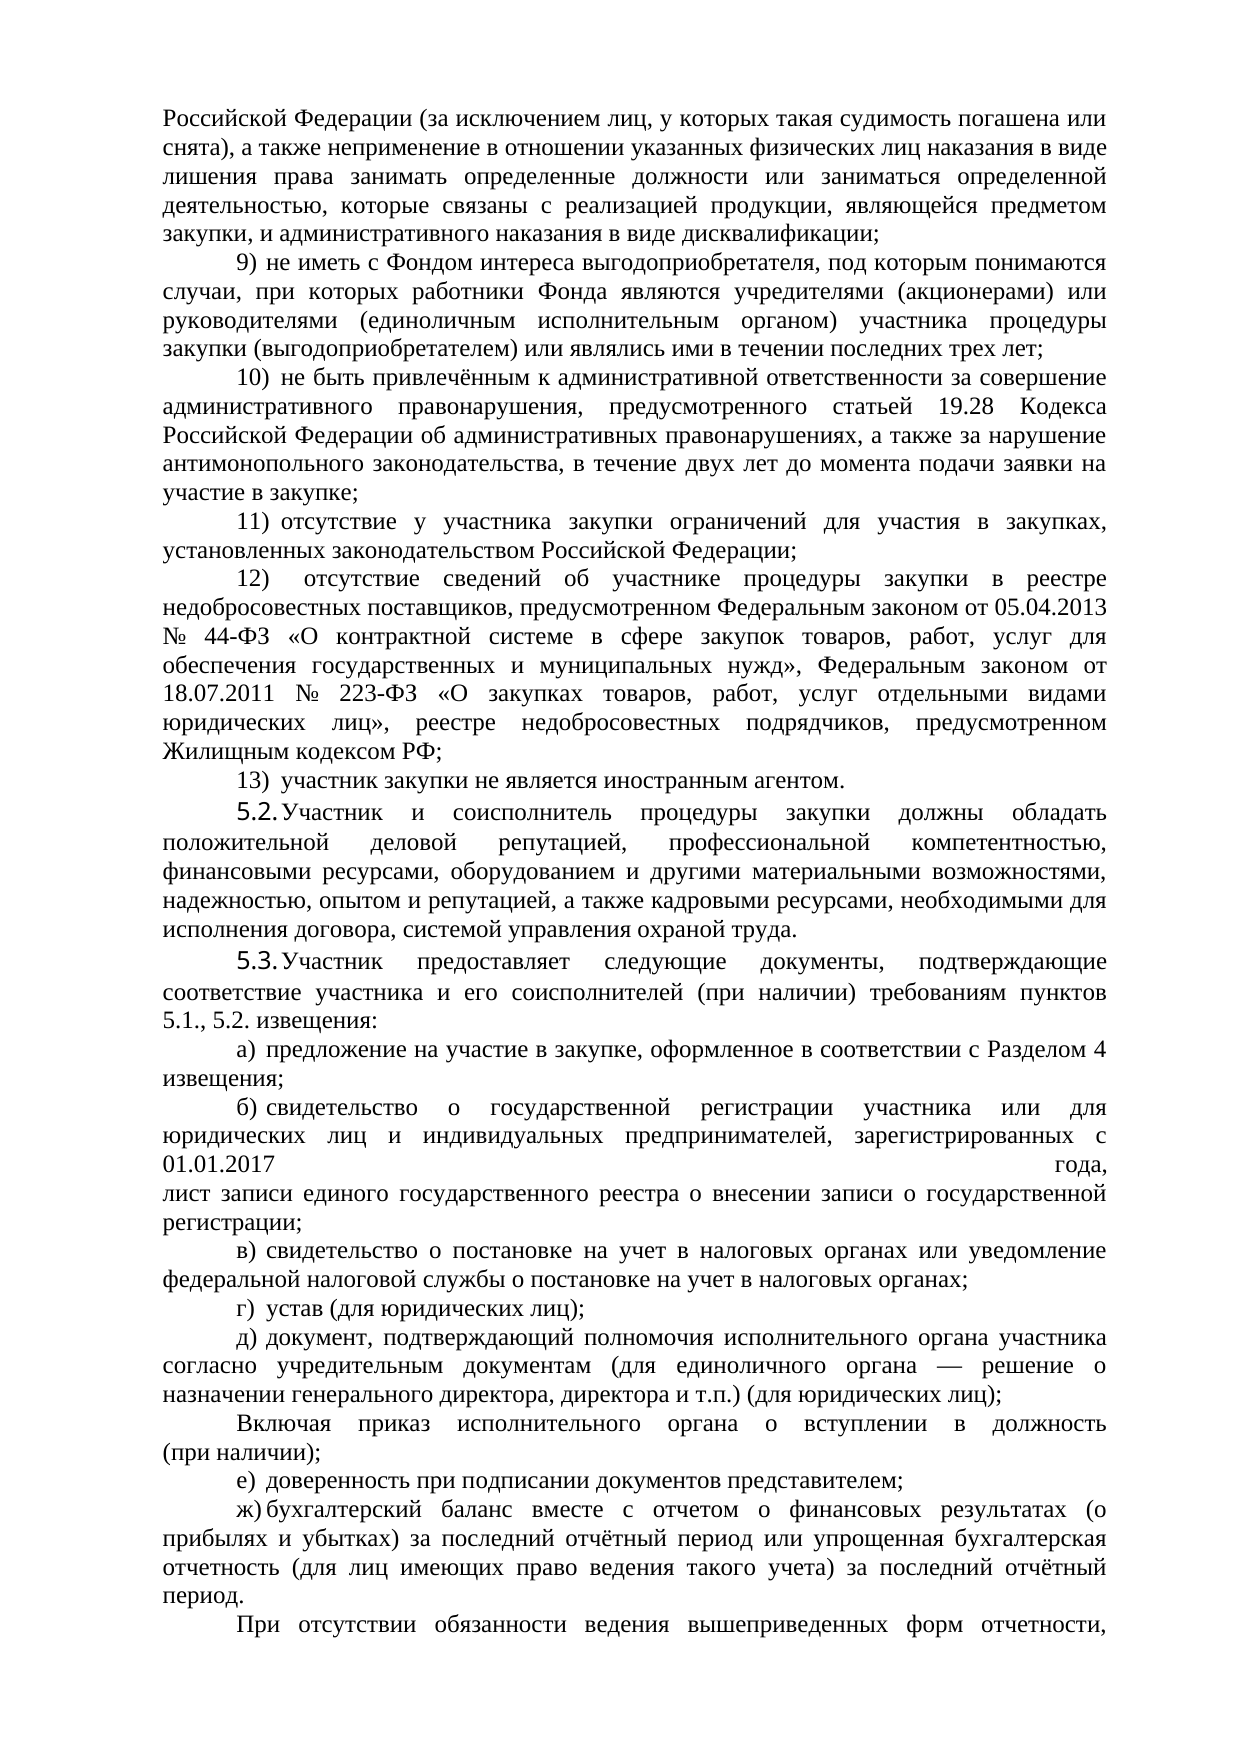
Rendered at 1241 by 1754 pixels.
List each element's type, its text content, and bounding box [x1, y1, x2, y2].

text Участник и соисполнитель процедуры закупки должны обладать положительной деловой репутацией, профессиональной компетентностью, финансовыми ресурсами, оборудованием и другими материальными возможностями, надежностью, опытом и репутацией, а также кадровыми ресурсами, необходимыми для исполнения договора, системой управления охраной труда. [162, 793, 1107, 942]
text 10) не быть привлечённым к административной ответственности за совершение административного правонарушения, предусмотренного статьей 19.28 Кодекса Российской Федерации об административных правонарушениях, а также за нарушение антимонопольного законодательства, в течение двух лет до момента подачи заявки на участие в закупке; [162, 362, 1107, 506]
list доверенность при подписании документов представителем; [162, 1465, 1107, 1494]
list Включая приказ исполнительного органа о вступлении в должность (при наличии); [162, 1408, 1107, 1465]
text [162, 103, 1107, 247]
list устав (для юридических лиц); [162, 1293, 1107, 1322]
list документ, подтверждающий полномочия исполнительного органа участника согласно учредительным документам (для единоличного органа — решение о назначении генерального директора, директора и т.п.) (для юридических лиц); [162, 1322, 1107, 1408]
list предложение на участие в закупке, оформленное в соответствии с Разделом 4 извещения; [162, 1034, 1107, 1092]
list свидетельство о государственной регистрации участника или для юридических лиц и индивидуальных предпринимателей, зарегистрированных с 01.01.2017 года, лист записи единого государственного реестра о внесении записи о государственной регистрации; [162, 1092, 1107, 1235]
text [162, 1609, 1107, 1638]
list свидетельство о постановке на учет в налоговых органах или уведомление федеральной налоговой службы о постановке на учет в налоговых органах; [162, 1235, 1107, 1293]
text 12) отсутствие сведений об участнике процедуры закупки в реестре недобросовестных поставщиков, предусмотренном Федеральным законом от 05.04.2013 № 44-ФЗ «О контрактной системе в сфере закупок товаров, работ, услуг для обеспечения государственных и муниципальных нужд», Федеральным законом от 18.07.2011 № 223-ФЗ «О закупках товаров, работ, услуг отдельными видами юридических лиц», реестре недобросовестных подрядчиков, предусмотренном Жилищным кодексом РФ; [162, 563, 1107, 765]
text 13) участник закупки не является иностранным агентом. [162, 765, 1107, 793]
list бухгалтерский баланс вместе с отчетом о финансовых результатах (о прибылях и убытках) за последний отчётный период или упрощенная бухгалтерская отчетность (для лиц имеющих право ведения такого учета) за последний отчётный период. [162, 1494, 1107, 1609]
text 9) не иметь с Фондом интереса выгодоприобретателя, под которым понимаются случаи, при которых работники Фонда являются учредителями (акционерами) или руководителями (единоличным исполнительным органом) участника процедуры закупки (выгодоприобретателем) или являлись ими в течении последних трех лет; [162, 247, 1107, 362]
text 11) отсутствие у участника закупки ограничений для участия в закупках, установленных законодательством Российской Федерации; [162, 506, 1107, 563]
text Участник предоставляет следующие документы, подтверждающие соответствие участника и его соисполнителей (при наличии) требованиям пунктов 5.1., 5.2. извещения: [162, 942, 1107, 1034]
